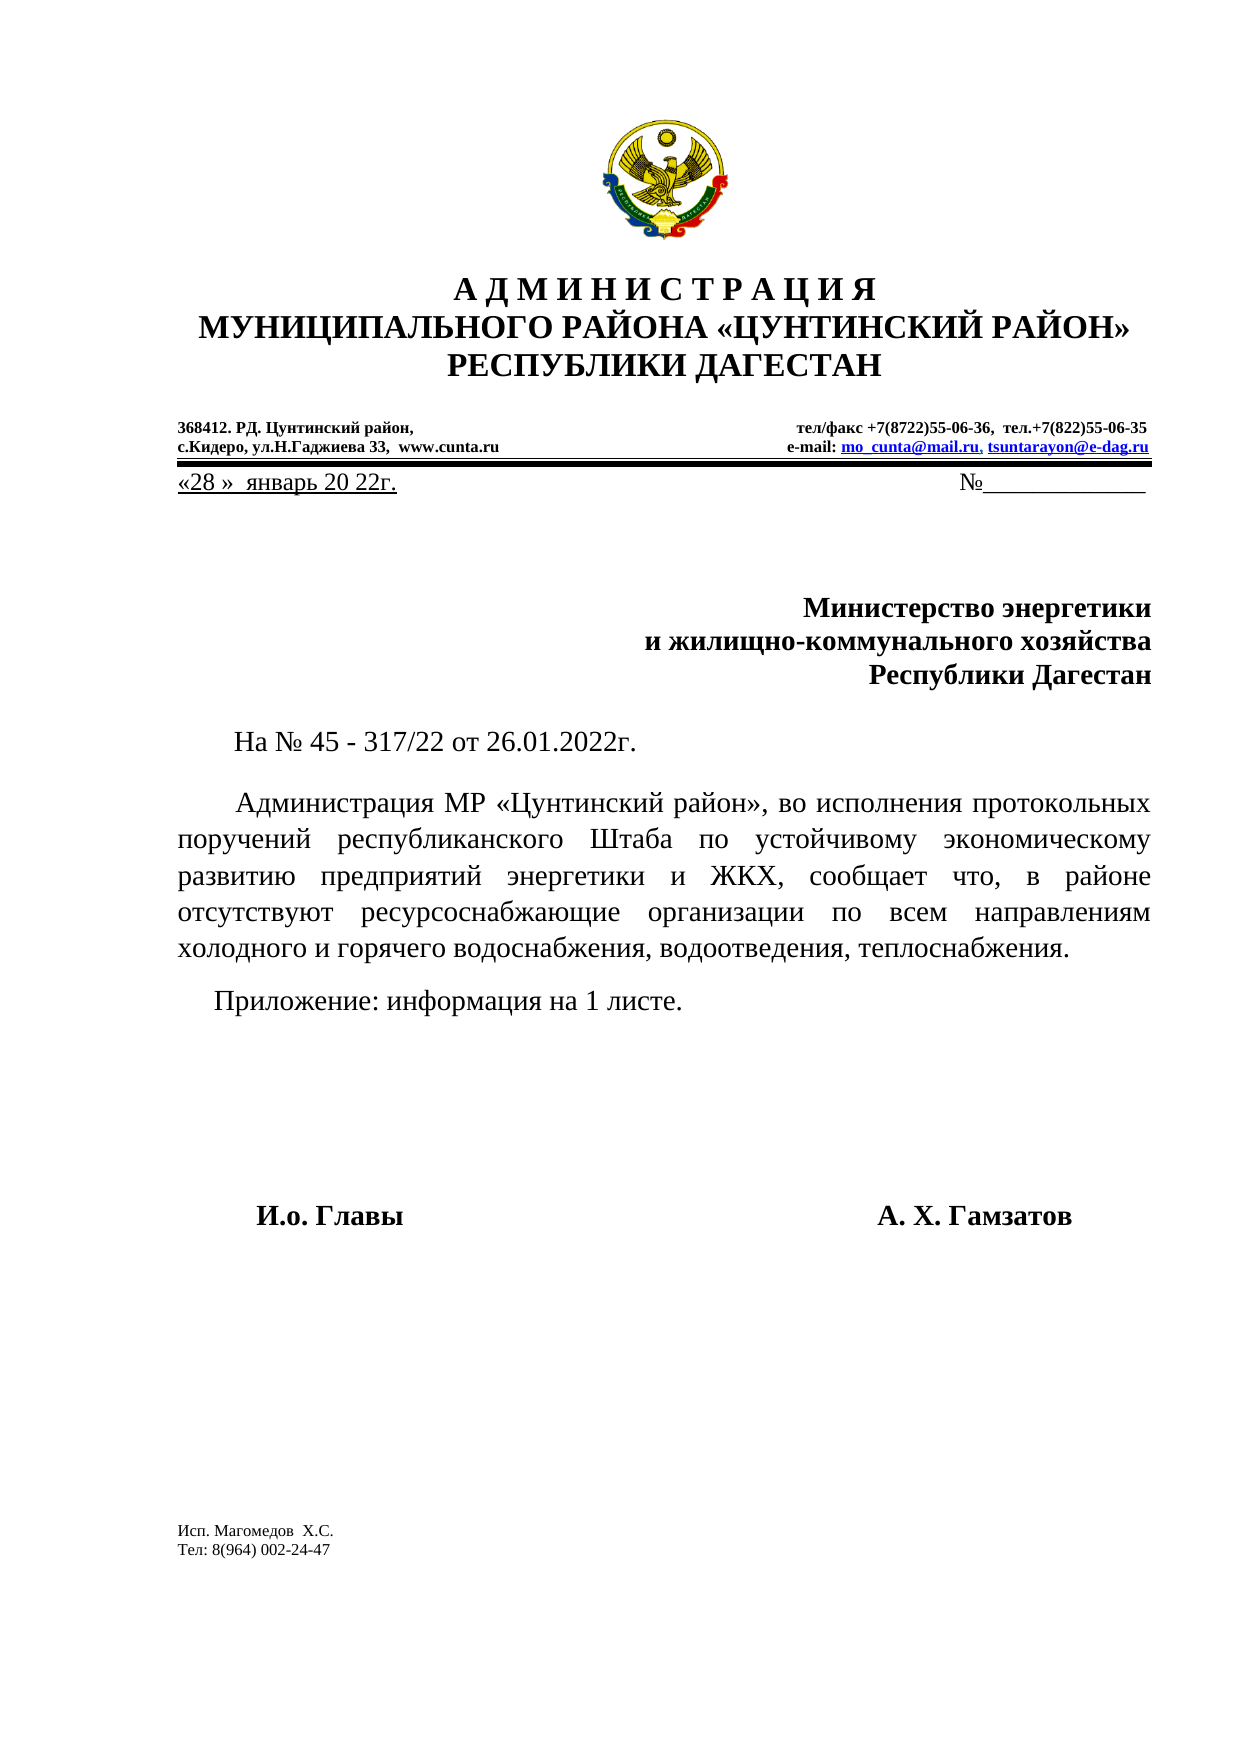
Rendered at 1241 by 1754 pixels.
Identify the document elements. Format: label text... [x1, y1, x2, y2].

text и жилищно-коммунального хозяйства [177, 623, 1152, 657]
text Приложение: информация на 1 листе. [177, 983, 1152, 1016]
text На № 45 - 317/22 от 26.01.2022г. [177, 724, 1152, 757]
text А Д М И Н И С Т Р А Ц И Я [177, 269, 1152, 307]
text 368412. РД. Цунтинский район, тел/факс +7(8722)55-06-36, тел.+7(822)55-06-35 [177, 417, 1152, 437]
text Министерство энергетики [177, 590, 1152, 623]
text РЕСПУБЛИКИ ДАГЕСТАН [177, 346, 1152, 384]
text Тел: 8(964) 002-24-47 [177, 1540, 1152, 1559]
text Исп. Магомедов Х.С. [177, 1521, 1152, 1540]
text И.о. Главы А. Х. Гамзатов [177, 1198, 1152, 1231]
text с.Кидеро, ул.Н.Гаджиева 33, www.cunta.ru е-mail: mo_cunta@mail.ru, tsuntarayon@e-dag.ru [177, 437, 1152, 458]
text Администрация МР «Цунтинский район», во исполнения протокольных поручений республиканского Штаба по устойчивому экономическому развитию предприятий энергетики и ЖКХ, сообщает что, в районе отсутствуют ресурсоснабжающие организации по всем направлениям холодного и горячего водоснабжения, водоотведения, теплоснабжения. [177, 786, 1152, 964]
text МУНИЦИПАЛЬНОГО РАЙОНА «ЦУНТИНСКИЙ РАЙОН» [177, 307, 1152, 346]
text «28 » январь 20 22г. №_____________ [177, 467, 1152, 496]
text Республики Дагестан [177, 657, 1152, 690]
